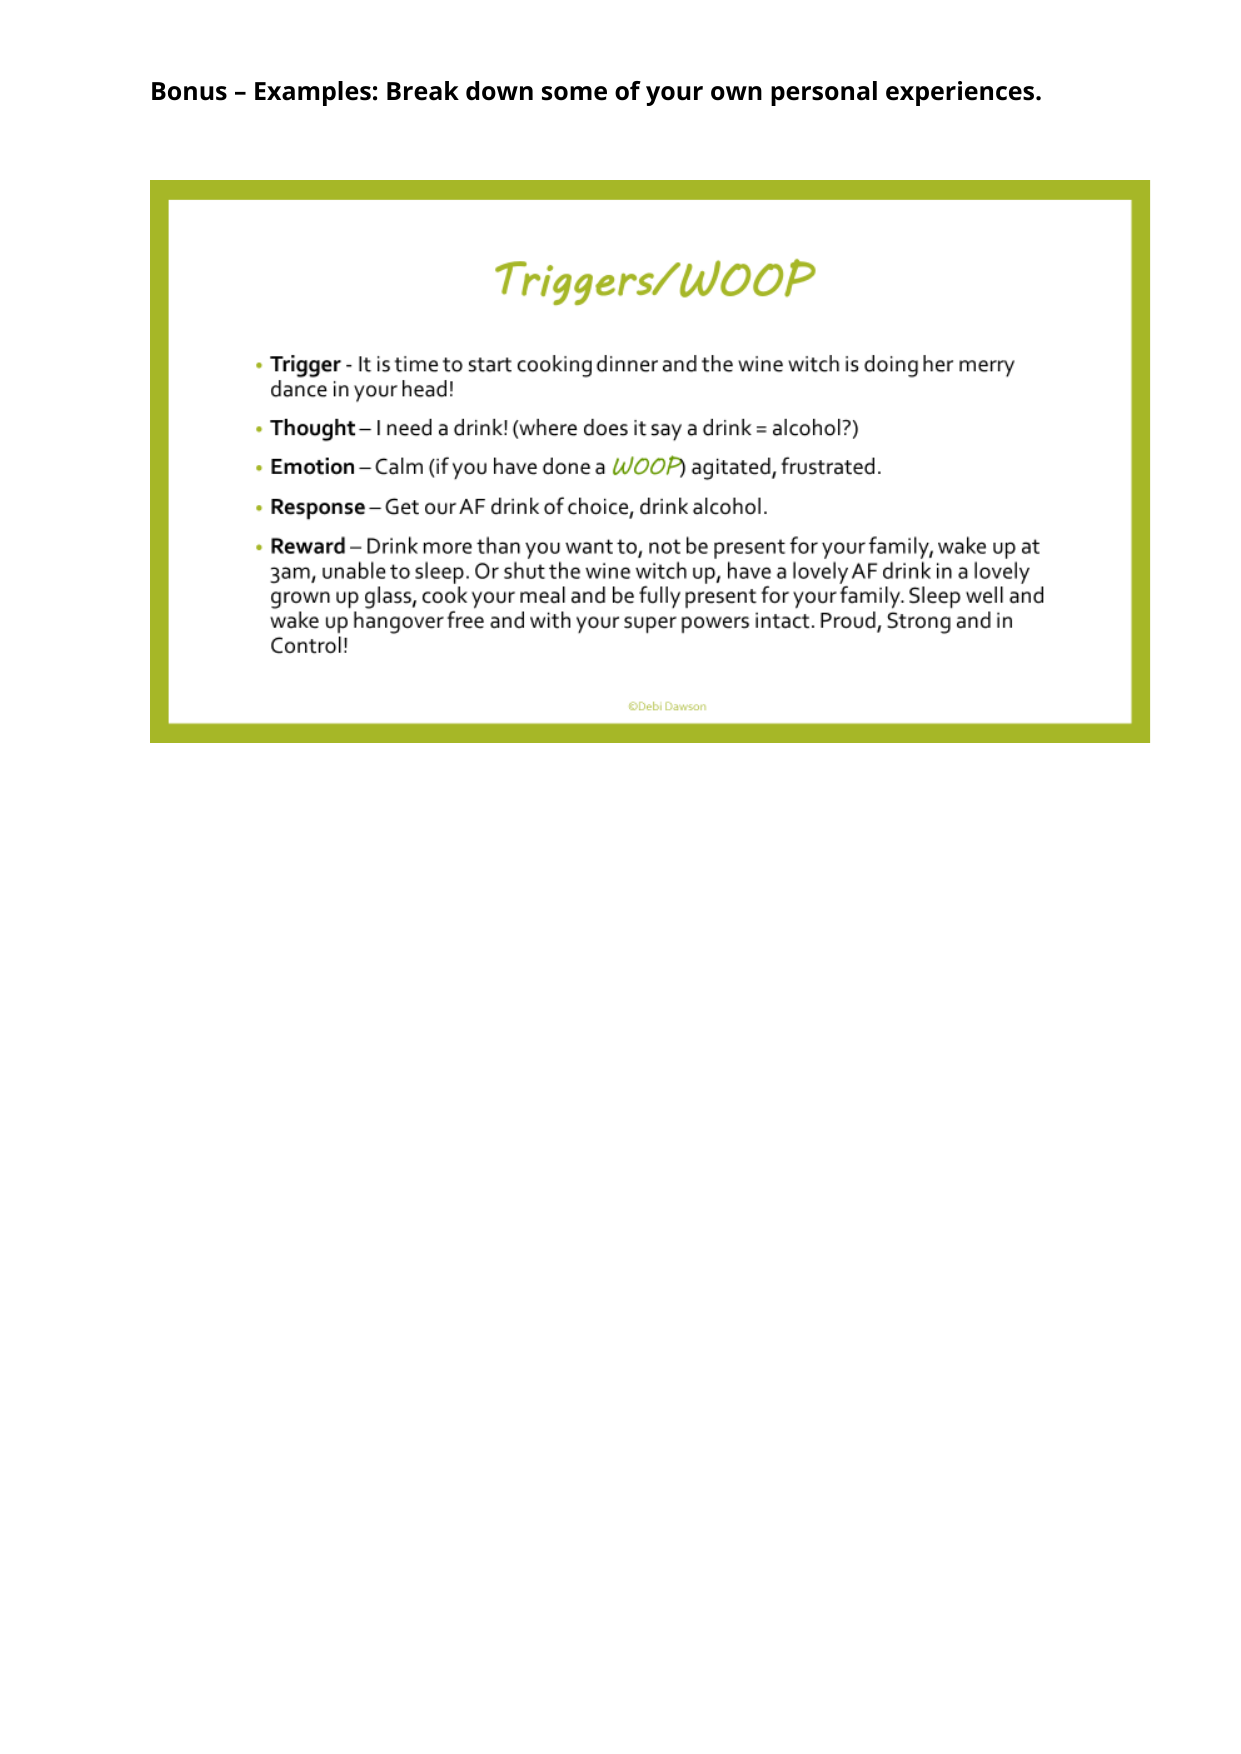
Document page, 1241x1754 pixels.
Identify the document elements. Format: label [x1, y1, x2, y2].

picture [150, 180, 1150, 743]
